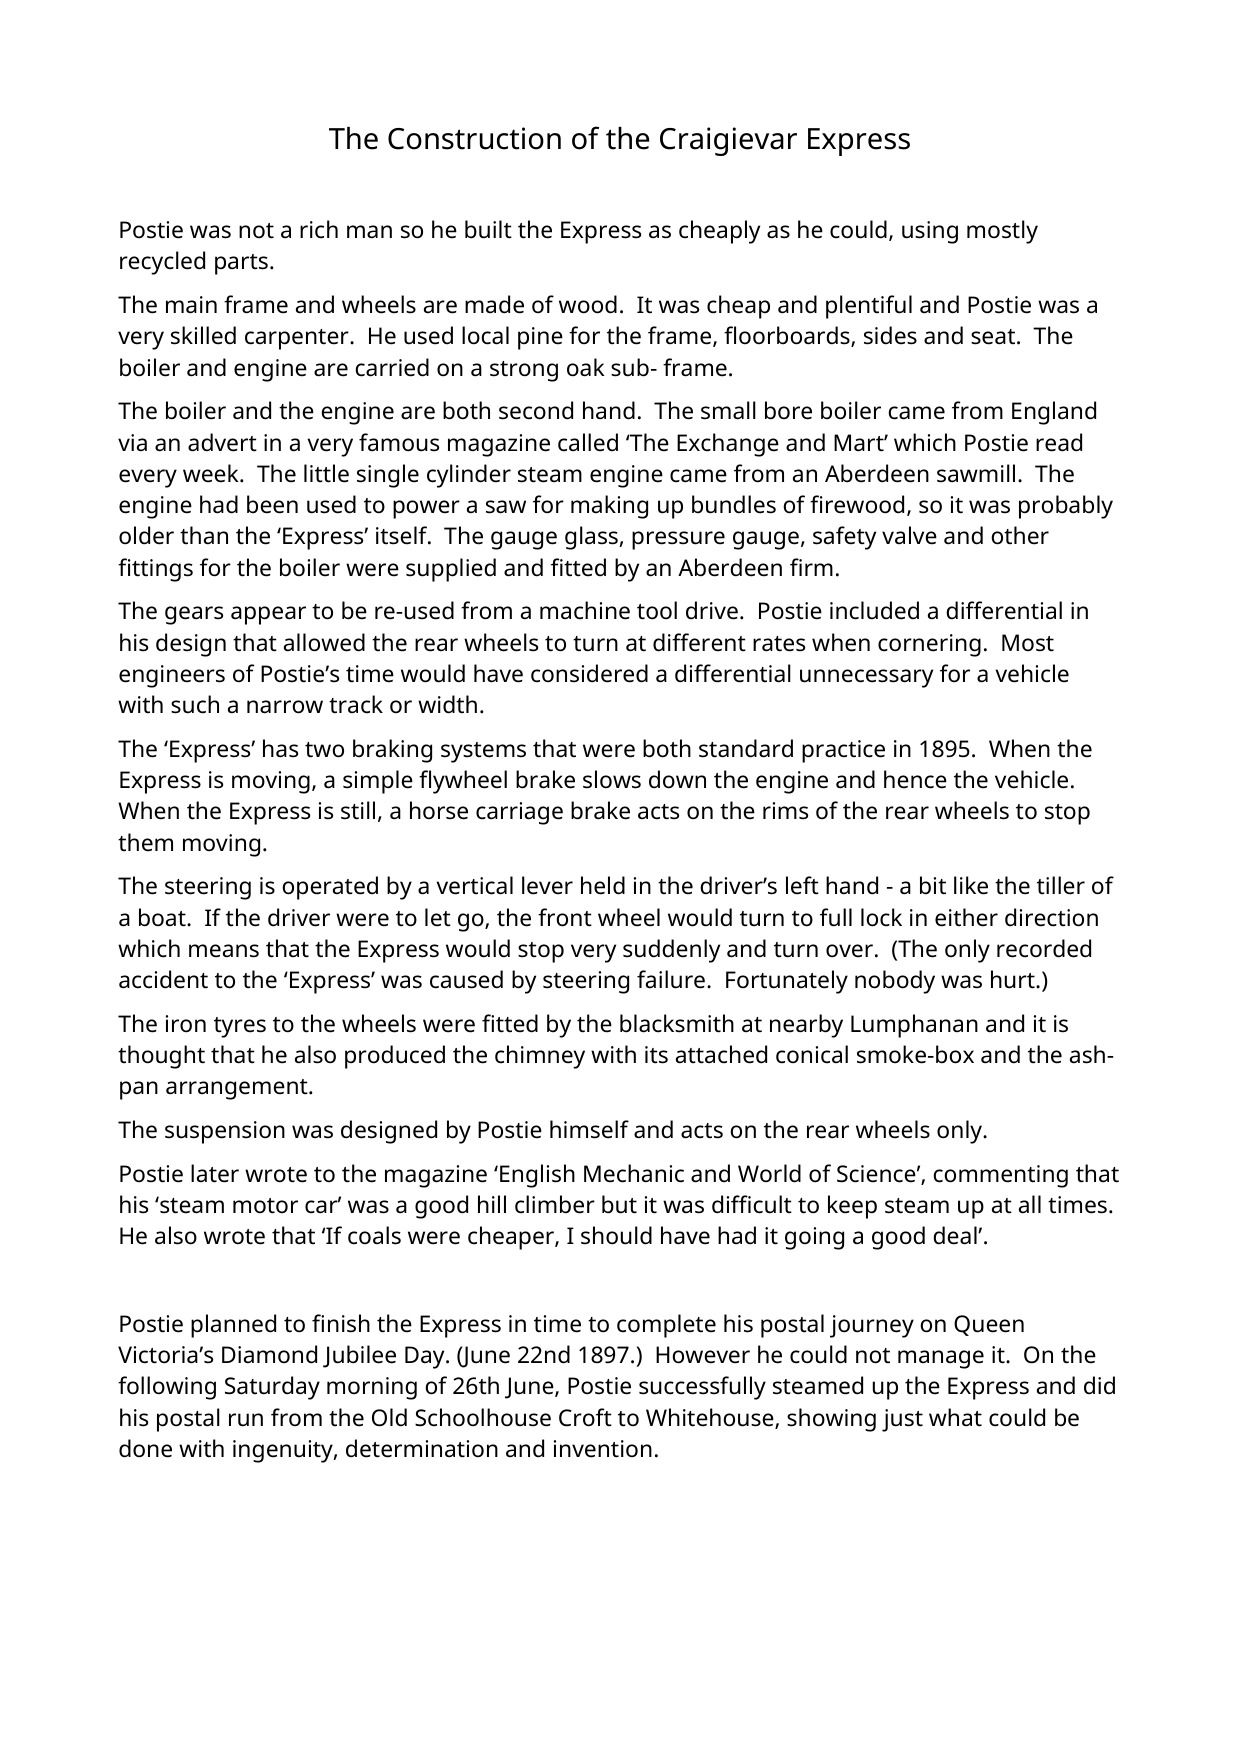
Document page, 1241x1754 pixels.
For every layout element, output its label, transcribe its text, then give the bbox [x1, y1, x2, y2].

text The main frame and wheels are made of wood. It was cheap and plentiful and Postie was a very skilled carpenter. He used local pine for the frame, floorboards, sides and seat. The boiler and engine are carried on a strong oak sub- frame. [118, 289, 1122, 383]
text The Construction of the Craigievar Express [118, 118, 1122, 158]
text The steering is operated by a vertical lever held in the driver’s left hand - a bit like the tiller of a boat. If the driver were to let go, the front wheel would turn to full lock in either direction which means that the Express would stop very suddenly and turn over. (The only recorded accident to the ‘Express’ was caused by steering failure. Fortunately nobody was hurt.) [118, 870, 1122, 995]
text The ‘Express’ has two braking systems that were both standard practice in 1895. When the Express is moving, a simple flywheel brake slows down the engine and hence the vehicle. When the Express is still, a horse carriage brake acts on the rims of the rear wheels to stop them moving. [118, 733, 1122, 858]
text Postie was not a rich man so he built the Express as cheaply as he could, using mostly recycled parts. [118, 214, 1122, 277]
text The gears appear to be re-used from a machine tool drive. Postie included a differential in his design that allowed the rear wheels to turn at different rates when cornering. Most engineers of Postie’s time would have considered a differential unnecessary for a vehicle with such a narrow track or width. [118, 595, 1122, 720]
text Postie later wrote to the magazine ‘English Mechanic and World of Science’, commenting that his ‘steam motor car’ was a good hill climber but it was difficult to keep steam up at all times. He also wrote that ‘If coals were cheaper, I should have had it going a good deal’. [118, 1158, 1122, 1252]
text The suspension was designed by Postie himself and acts on the rear wheels only. [118, 1114, 1122, 1145]
text The iron tyres to the wheels were fitted by the blacksmith at nearby Lumphanan and it is thought that he also produced the chimney with its attached conical smoke-box and the ash-pan arrangement. [118, 1008, 1122, 1102]
text The boiler and the engine are both second hand. The small bore boiler came from via an advert in a very famous magazine called ‘The Exchange and Mart’ which Postie read every week. The little single cylinder steam engine came from an sawmill. The engine had been used to power a saw for making up bundles of firewood, so it was probably older than the ‘Express’ itself. The gauge glass, pressure gauge, safety valve and other fittings for the boiler were supplied and fitted by an firm. [118, 395, 1122, 583]
text Postie planned to finish the Express in time to complete his postal journey on Queen ’s Diamond Jubilee Day. (June 22nd 1897.) However he could not manage it. On the following Saturday morning of 26th June, Postie successfully steamed up the Express and did his postal run from the Old Schoolhouse Croft to Whitehouse, showing just what could be done with ingenuity, determination and invention. [118, 1308, 1122, 1464]
